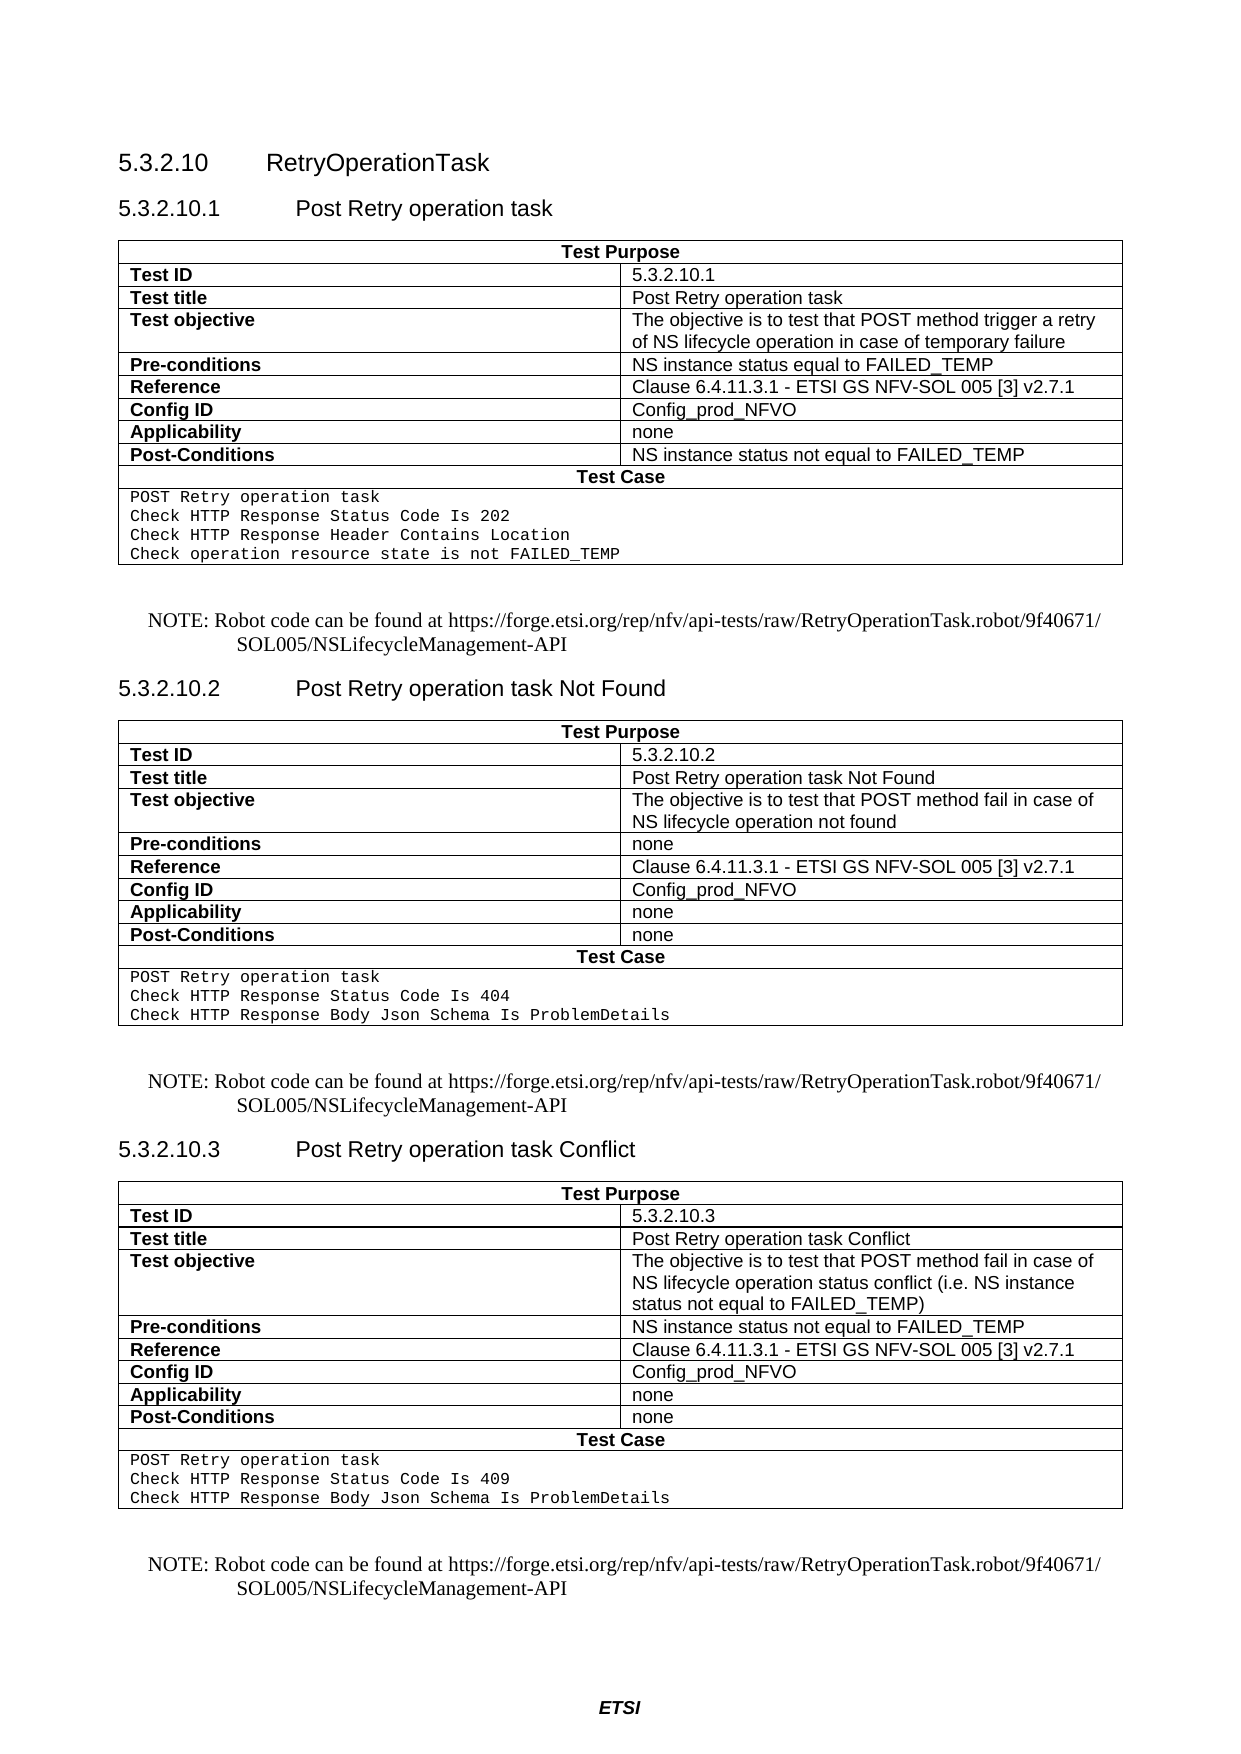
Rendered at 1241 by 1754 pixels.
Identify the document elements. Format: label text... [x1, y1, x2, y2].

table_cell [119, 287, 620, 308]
subtitle 5.3.2.10 RetryOperationTask [118, 148, 1122, 176]
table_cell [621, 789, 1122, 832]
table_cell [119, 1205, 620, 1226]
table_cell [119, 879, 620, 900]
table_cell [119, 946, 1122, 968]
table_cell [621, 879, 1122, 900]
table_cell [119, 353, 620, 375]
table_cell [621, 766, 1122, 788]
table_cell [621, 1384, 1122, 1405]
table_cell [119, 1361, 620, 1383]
subtitle 5.3.2.10.2 Post Retry operation task Not Found [118, 675, 1122, 701]
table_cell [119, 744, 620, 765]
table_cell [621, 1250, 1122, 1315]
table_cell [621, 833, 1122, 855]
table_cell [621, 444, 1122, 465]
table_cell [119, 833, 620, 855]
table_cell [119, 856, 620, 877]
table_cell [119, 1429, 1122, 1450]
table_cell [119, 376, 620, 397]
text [148, 1552, 1122, 1600]
text NOTE: Robot code can be found at https://forge.etsi.org/rep/nfv/api-tests/raw/RetryOperationTask.robot/9f40671/SOL005/NSLifecycleManagement-API [148, 608, 1122, 656]
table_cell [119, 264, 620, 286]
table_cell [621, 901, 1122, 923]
text NOTE: Robot code can be found at https://forge.etsi.org/rep/nfv/api-tests/raw/RetryOperationTask.robot/9f40671/SOL005/NSLifecycleManagement-API [148, 1069, 1122, 1117]
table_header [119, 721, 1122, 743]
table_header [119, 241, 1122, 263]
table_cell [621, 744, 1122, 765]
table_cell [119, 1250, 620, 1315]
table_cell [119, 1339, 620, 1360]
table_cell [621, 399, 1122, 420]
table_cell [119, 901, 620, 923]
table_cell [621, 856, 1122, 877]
subtitle 5.3.2.10.3 Post Retry operation task Conflict [118, 1136, 1122, 1162]
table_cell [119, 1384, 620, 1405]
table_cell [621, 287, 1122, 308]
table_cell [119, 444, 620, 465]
subtitle 5.3.2.10.1 Post Retry operation task [118, 195, 1122, 222]
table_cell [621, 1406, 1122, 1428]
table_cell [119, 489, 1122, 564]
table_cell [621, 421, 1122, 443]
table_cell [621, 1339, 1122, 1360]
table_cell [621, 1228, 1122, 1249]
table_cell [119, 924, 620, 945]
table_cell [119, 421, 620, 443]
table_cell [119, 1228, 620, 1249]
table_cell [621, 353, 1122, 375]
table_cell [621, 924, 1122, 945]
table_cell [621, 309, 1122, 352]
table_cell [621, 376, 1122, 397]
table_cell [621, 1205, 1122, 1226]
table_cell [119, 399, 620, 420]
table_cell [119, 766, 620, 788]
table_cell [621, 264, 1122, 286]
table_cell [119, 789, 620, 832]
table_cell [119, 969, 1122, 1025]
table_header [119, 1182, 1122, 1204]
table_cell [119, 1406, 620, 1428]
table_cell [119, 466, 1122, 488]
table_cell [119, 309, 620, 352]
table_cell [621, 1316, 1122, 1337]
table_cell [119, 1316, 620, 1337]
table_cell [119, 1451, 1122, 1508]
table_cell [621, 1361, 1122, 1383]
